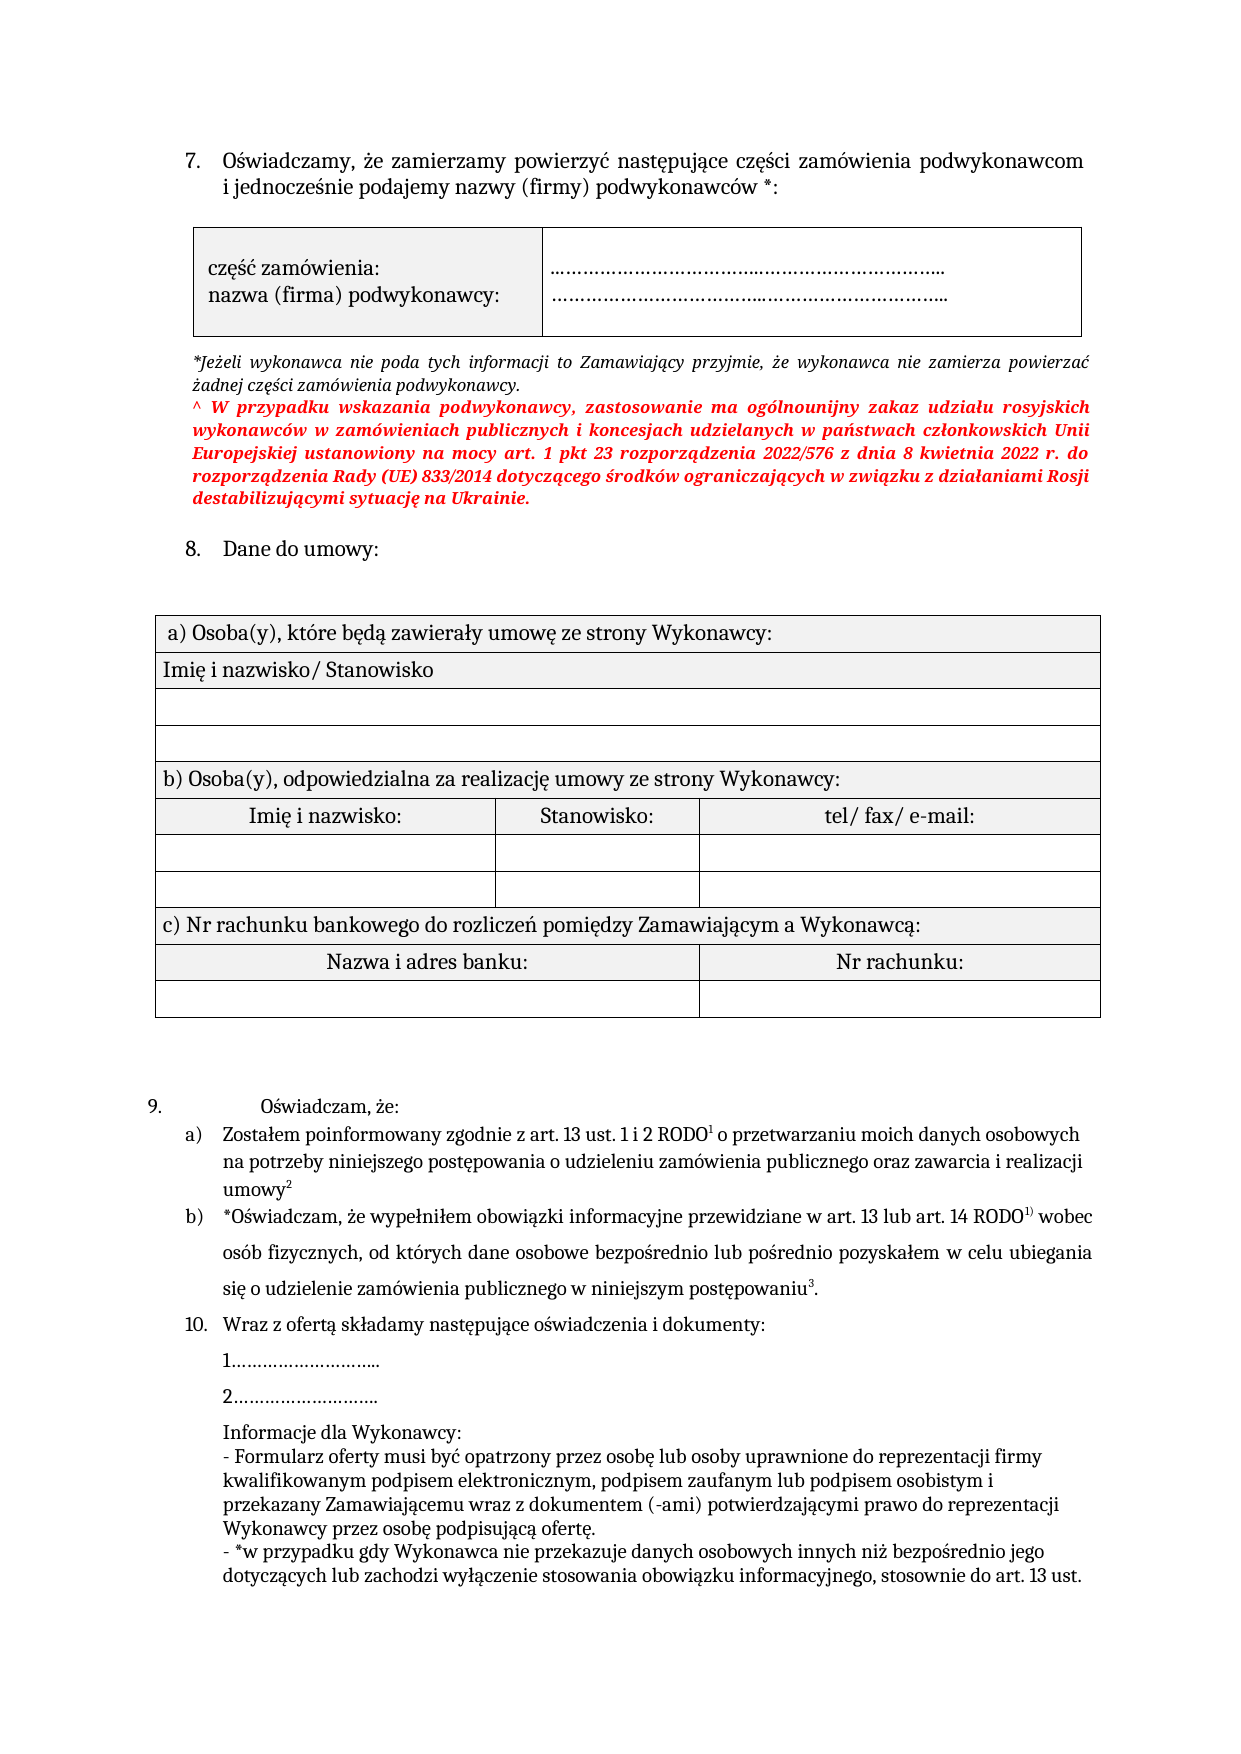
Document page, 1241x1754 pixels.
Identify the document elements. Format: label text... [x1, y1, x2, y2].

list Zostałem poinformowany zgodnie z art. 13 ust. 1 i 2 RODO1 o przetwarzaniu moich danych osobowych na potrzeby niniejszego postępowania o udzieleniu zamówienia publicznego oraz zawarcia i realizacji umowy2 [185, 1122, 1093, 1201]
table_cell tel/ fax/ e-mail: [700, 799, 1100, 834]
table_cell c) Nr rachunku bankowego do rozliczeń pomiędzy Zamawiającym a Wykonawcą: [156, 908, 1100, 944]
table_cell b) Osoba(y), odpowiedzialna za realizację umowy ze strony Wykonawcy: [156, 762, 1100, 798]
table_cell [700, 981, 1100, 1017]
list Dane do umowy: [185, 536, 1093, 562]
list 1……………………….. [223, 1348, 1093, 1372]
table_header a) Osoba(y), które będą zawierały umowę ze strony Wykonawcy: [156, 616, 1100, 652]
table_cell [496, 872, 699, 907]
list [223, 1540, 1093, 1588]
list Oświadczam, że: [148, 1094, 1093, 1118]
table_cell Nazwa i adres banku: [156, 945, 699, 980]
table_header ...……………………………..………………………….. ………………………………..………………………….. [543, 228, 1081, 336]
list Informacje dla Wykonawcy: [223, 1420, 1093, 1444]
table_cell Stanowisko: [496, 799, 699, 834]
table_cell [156, 981, 699, 1017]
table_cell [496, 835, 699, 871]
table_cell Nr rachunku: [700, 945, 1100, 980]
text ^ W przypadku wskazania podwykonawcy, zastosowanie ma ogólnounijny zakaz udziału rosyjskich wykonawców w zamówieniach publicznych i koncesjach udzielanych w państwach członkowskich Unii Europejskiej ustanowiony na mocy art. 1 pkt 23 rozporządzenia 2022/576 z dnia 8 kwietnia 2022 r. do rozporządzenia Rady (UE) 833/2014 dotyczącego środków ograniczających w związku z działaniami Rosji destabilizującymi sytuację na Ukrainie. [192, 396, 1093, 510]
list Oświadczamy, że zamierzamy powierzyć następujące części zamówienia podwykonawcom i jednocześnie podajemy nazwy (firmy) podwykonawców *: [185, 148, 1093, 200]
table_cell [156, 689, 1100, 724]
list *Oświadczam, że wypełniłem obowiązki informacyjne przewidziane w art. 13 lub art. 14 RODO1) wobec osób fizycznych, od których dane osobowe bezpośrednio lub pośrednio pozyskałem w celu ubiegania się o udzielenie zamówienia publicznego w niniejszym postępowaniu3. [185, 1205, 1093, 1301]
table_cell [156, 872, 495, 907]
table_cell Imię i nazwisko: [156, 799, 495, 834]
table_cell [700, 835, 1100, 871]
list 2………………………. [223, 1384, 1093, 1408]
text *Jeżeli wykonawca nie poda tych informacji to Zamawiający przyjmie, że wykonawca nie zamierza powierzać żadnej części zamówienia podwykonawcy. [192, 351, 1093, 396]
table_cell Imię i nazwisko/ Stanowisko [156, 653, 1100, 688]
list - Formularz oferty musi być opatrzony przez osobę lub osoby uprawnione do reprezentacji firmy kwalifikowanym podpisem elektronicznym, podpisem zaufanym lub podpisem osobistym i przekazany Zamawiającemu wraz z dokumentem (-ami) potwierdzającymi prawo do reprezentacji Wykonawcy przez osobę podpisującą ofertę. [223, 1444, 1093, 1540]
list Wraz z ofertą składamy następujące oświadczenia i dokumenty: [185, 1313, 1093, 1337]
table_cell [700, 872, 1100, 907]
table_cell [156, 835, 495, 871]
table_cell [156, 726, 1100, 761]
table_header część zamówienia: nazwa (firma) podwykonawcy: [194, 228, 542, 336]
